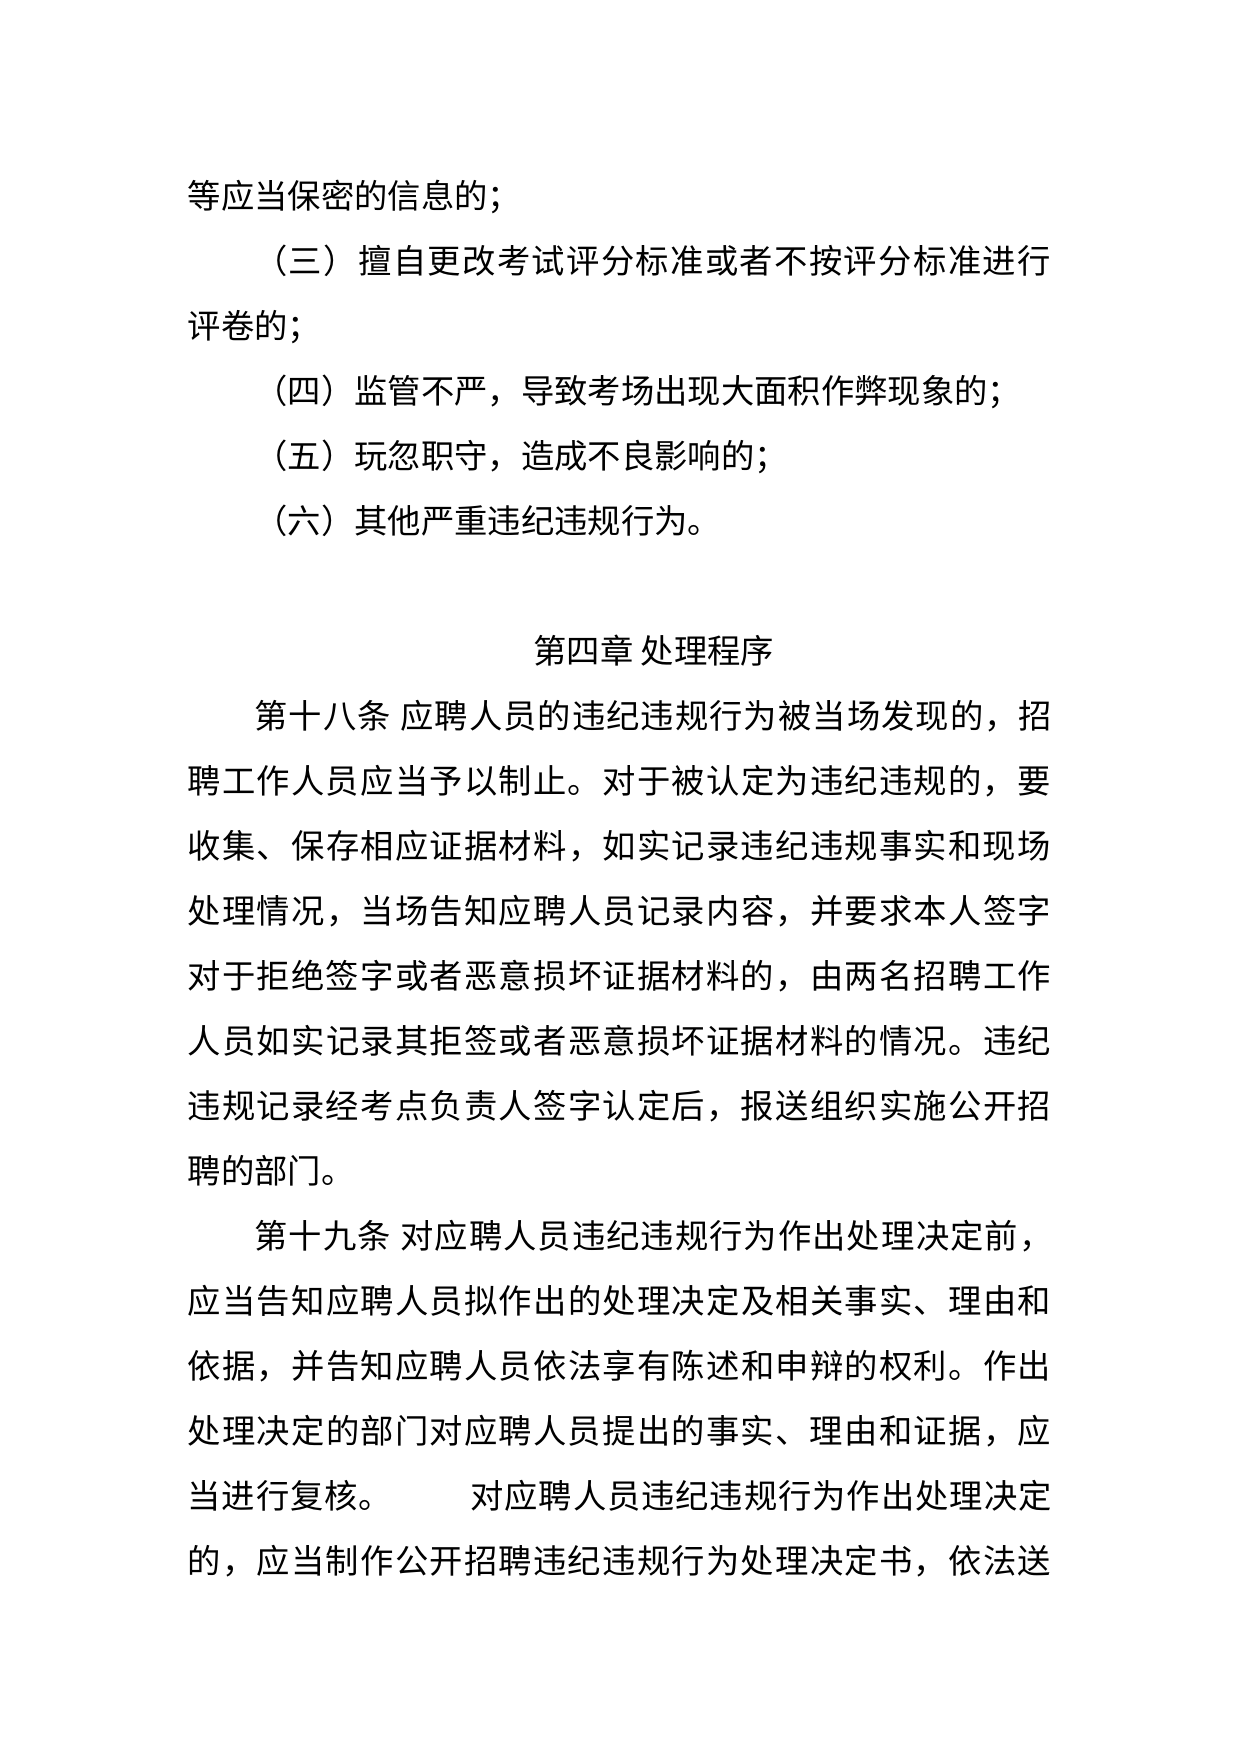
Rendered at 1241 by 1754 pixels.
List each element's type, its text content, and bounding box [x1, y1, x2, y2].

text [187, 1202, 1053, 1592]
text （六）其他严重违纪违规行为。 [187, 487, 1053, 552]
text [187, 162, 1053, 227]
text （四）监管不严，导致考场出现大面积作弊现象的； [187, 357, 1053, 422]
text 第十八条 应聘人员的违纪违规行为被当场发现的，招聘工作人员应当予以制止。对于被认定为违纪违规的，要收集、保存相应证据材料，如实记录违纪违规事实和现场处理情况，当场告知应聘人员记录内容，并要求本人签字；对于拒绝签字或者恶意损坏证据材料的，由两名招聘工作人员如实记录其拒签或者恶意损坏证据材料的情况。违纪违规记录经考点负责人签字认定后，报送组织实施公开招聘的部门。 [187, 682, 1053, 1202]
text （五）玩忽职守，造成不良影响的； [187, 422, 1053, 487]
text 第四章 处理程序 [187, 617, 1053, 682]
text （三）擅自更改考试评分标准或者不按评分标准进行评卷的； [187, 227, 1053, 357]
